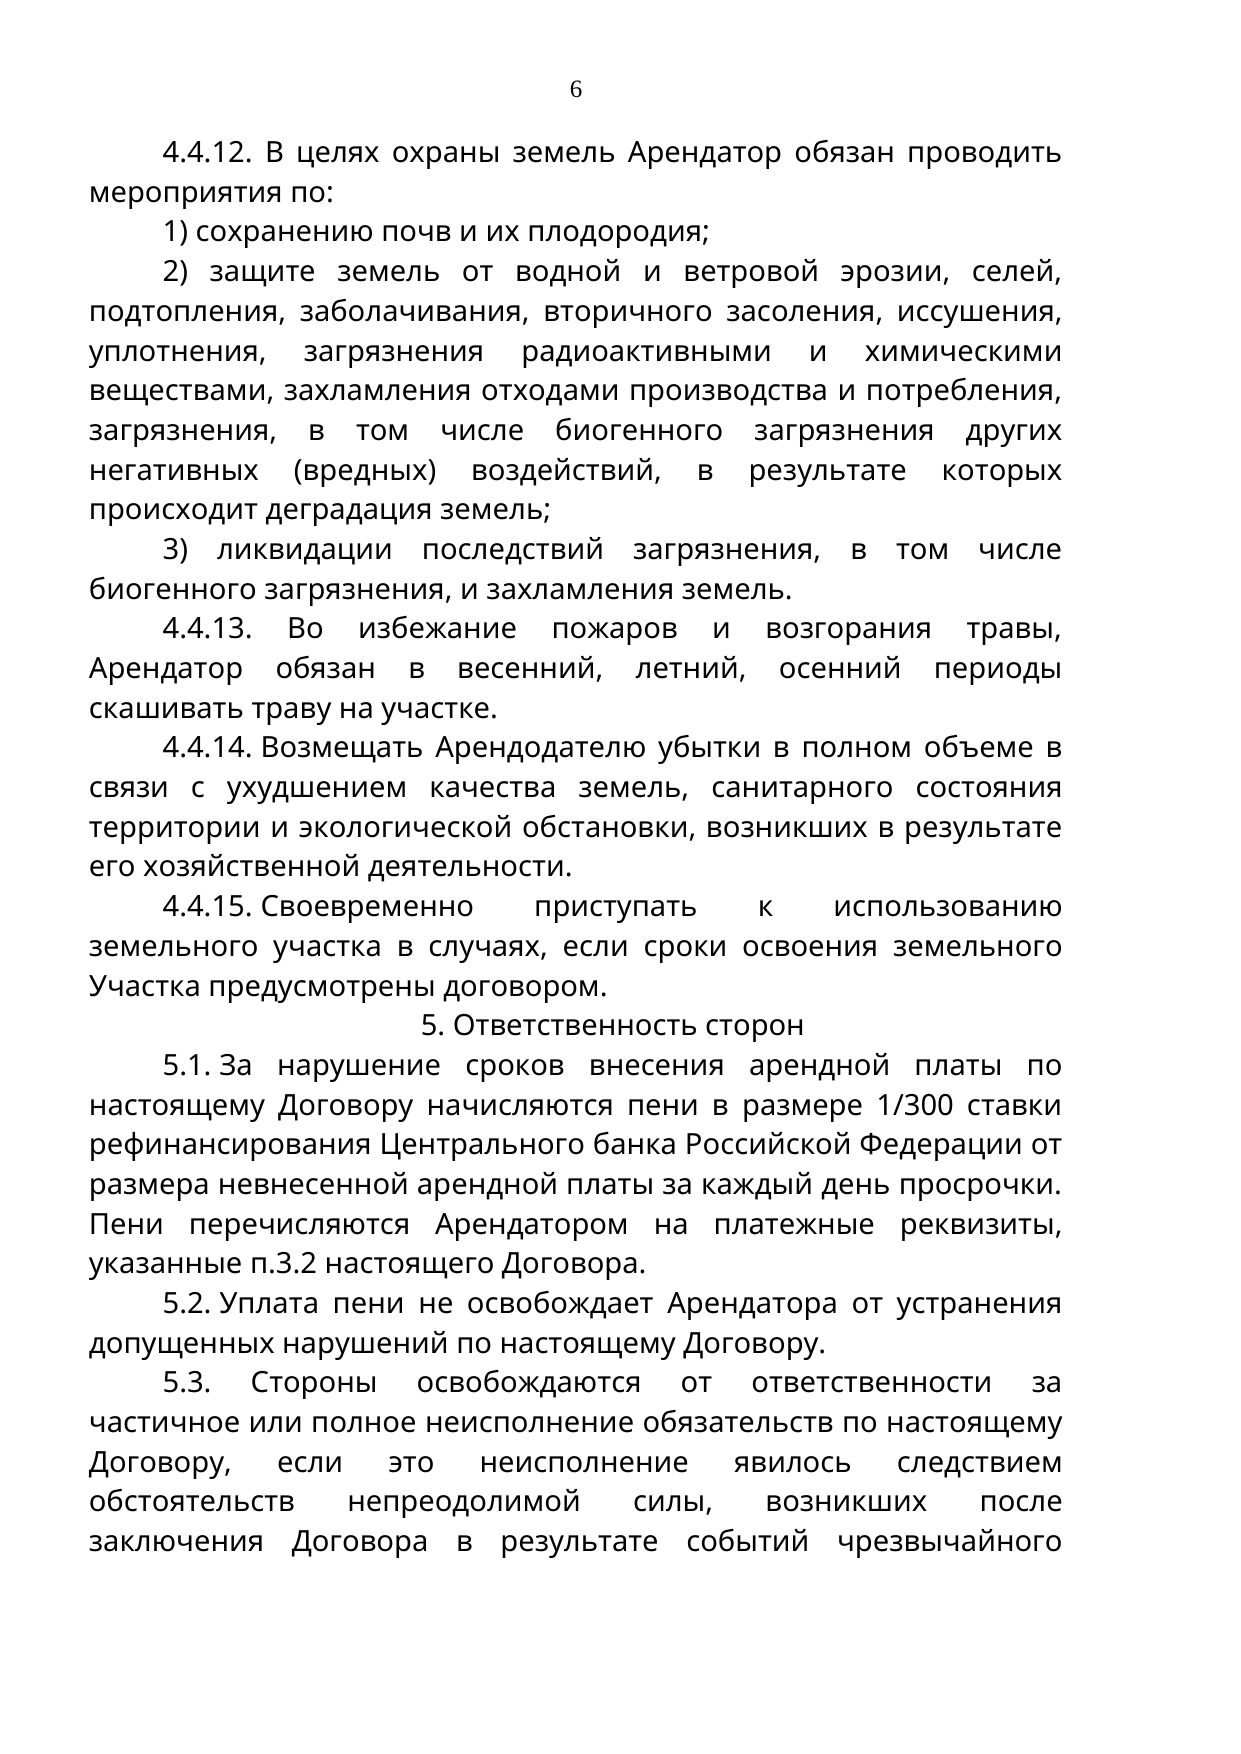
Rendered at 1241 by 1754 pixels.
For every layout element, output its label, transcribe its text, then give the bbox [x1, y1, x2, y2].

text 5. Ответственность сторон [89, 1004, 1063, 1044]
text 2) защите земель от водной и ветровой эрозии, селей, подтопления, заболачивания, вторичного засоления, иссушения, уплотнения, загрязнения радиоактивными и химическими веществами, захламления отходами производства и потребления, загрязнения, в том числе биогенного загрязнения других негативных (вредных) воздействий, в результате которых происходит деградация земель; [89, 250, 1063, 528]
text 4.4.15. Своевременно приступать к использованию земельного участка в случаях, если сроки освоения земельного Участка предусмотрены договором. [89, 885, 1063, 1004]
text 4.4.14. Возмещать Арендодателю убытки в полном объеме в связи с ухудшением качества земель, санитарного состояния территории и экологической обстановки, возникших в результате его хозяйственной деятельности. [89, 727, 1063, 885]
text 4.4.12. В целях охраны земель Арендатор обязан проводить мероприятия по: [89, 131, 1063, 211]
text 4.4.13. Во избежание пожаров и возгорания травы, Арендатор обязан в весенний, летний, осенний периоды скашивать траву на участке. [89, 608, 1063, 727]
text 3) ликвидации последствий загрязнения, в том числе биогенного загрязнения, и захламления земель. [89, 528, 1063, 608]
text 5.2. Уплата пени не освобождает Арендатора от устранения допущенных нарушений по настоящему Договору. [89, 1282, 1063, 1362]
text 1) сохранению почв и их плодородия; [89, 211, 1063, 250]
text 5.1. За нарушение сроков внесения арендной платы по настоящему Договору начисляются пени в размере 1/300 ставки рефинансирования Центрального банка Российской Федерации от размера невнесенной арендной платы за каждый день просрочки. Пени перечисляются Арендатором на платежные реквизиты, указанные п.3.2 настоящего Договора. [89, 1044, 1063, 1282]
